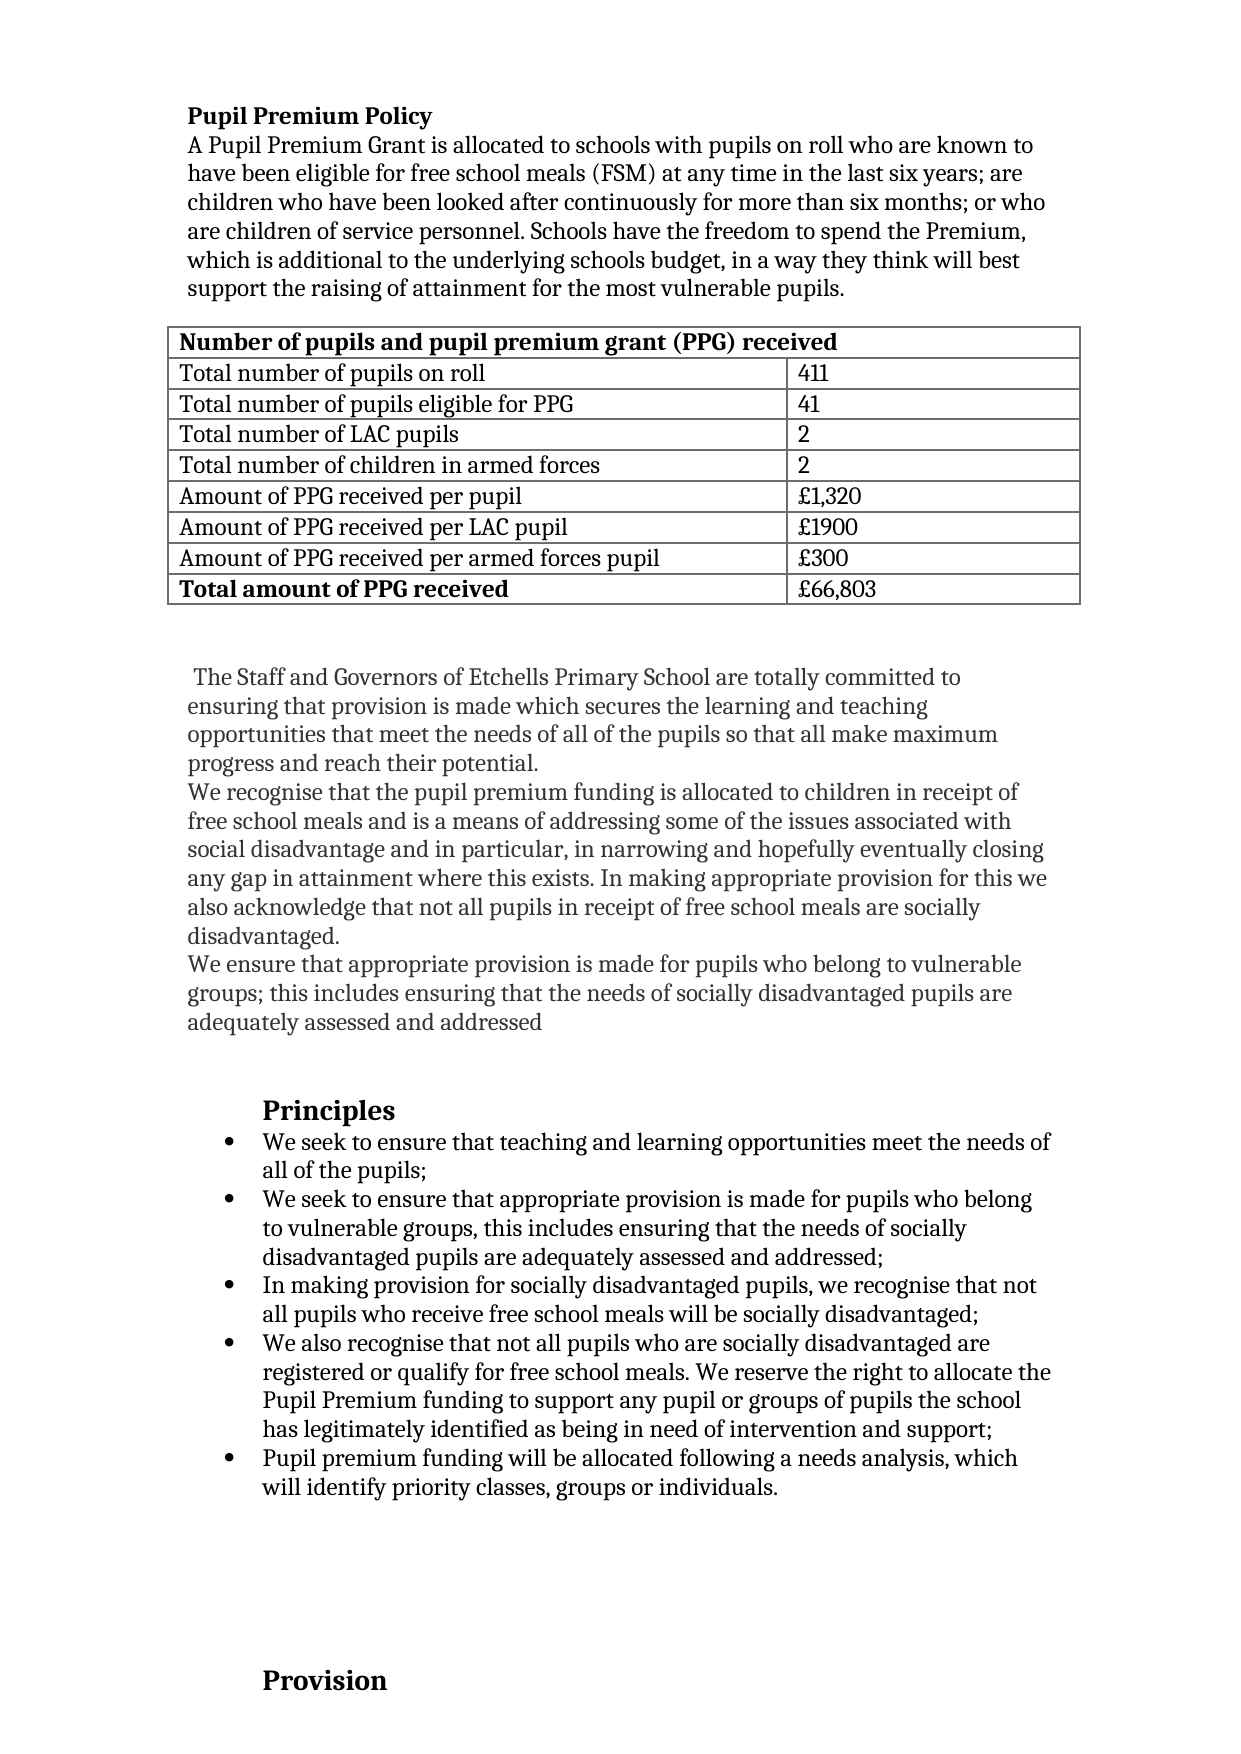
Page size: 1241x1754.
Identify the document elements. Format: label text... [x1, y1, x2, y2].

table_cell 2 [788, 451, 1079, 480]
table_cell Total number of LAC pupils [169, 420, 786, 449]
table_cell Amount of PPG received per armed forces pupil [169, 544, 786, 572]
text We ensure that appropriate provision is made for pupils who belong to vulnerable groups; this includes ensuring that the needs of socially disadvantaged pupils are adequately assessed and addressed [187, 950, 1053, 1037]
table_cell Total number of pupils eligible for PPG [169, 390, 786, 418]
table_header Number of pupils and pupil premium grant (PPG) received [169, 328, 1079, 357]
table_cell Total number of pupils on roll [169, 359, 786, 387]
list Provision [262, 1664, 1053, 1698]
list We seek to ensure that appropriate provision is made for pupils who belong to vulnerable groups, this includes ensuring that the needs of socially disadvantaged pupils are adequately assessed and addressed; [225, 1185, 1053, 1271]
table_cell 41 [788, 390, 1079, 418]
list We seek to ensure that teaching and learning opportunities meet the needs of all of the pupils; [225, 1128, 1053, 1185]
text The Staff and Governors of Etchells Primary School are totally committed to ensuring that provision is made which secures the learning and teaching opportunities that meet the needs of all of the pupils so that all make maximum progress and reach their potential. [187, 663, 1053, 778]
list Pupil premium funding will be allocated following a needs analysis, which will identify priority classes, groups or individuals. [225, 1444, 1053, 1501]
table_cell 411 [788, 359, 1079, 387]
table_cell £1,320 [788, 482, 1079, 511]
table_cell Amount of PPG received per LAC pupil [169, 513, 786, 542]
text We recognise that the pupil premium funding is allocated to children in receipt of free school meals and is a means of addressing some of the issues associated with social disadvantage and in particular, in narrowing and hopefully eventually closing any gap in attainment where this exists. In making appropriate provision for this we also acknowledge that not all pupils in receipt of free school meals are socially disadvantaged. [187, 778, 1053, 950]
text A Pupil Premium Grant is allocated to schools with pupils on roll who are known to have been eligible for free school meals (FSM) at any time in the last six years; are children who have been looked after continuously for more than six months; or who are children of service personnel. Schools have the freedom to spend the Premium, which is additional to the underlying schools budget, in a way they think will best support the raising of attainment for the most vulnerable pupils. [187, 131, 1053, 303]
text Pupil Premium Policy [187, 102, 1053, 131]
table_cell £300 [788, 544, 1079, 572]
table_cell £66,803 [788, 575, 1079, 603]
table_cell Total number of children in armed forces [169, 451, 786, 480]
list Principles [262, 1094, 1053, 1128]
list We also recognise that not all pupils who are socially disadvantaged are registered or qualify for free school meals. We reserve the right to allocate the Pupil Premium funding to support any pupil or groups of pupils the school has legitimately identified as being in need of intervention and support; [225, 1329, 1053, 1444]
table_cell £1900 [788, 513, 1079, 542]
table_cell 2 [788, 420, 1079, 449]
table_cell Amount of PPG received per pupil [169, 482, 786, 511]
table_cell Total amount of PPG received [169, 575, 786, 603]
list In making provision for socially disadvantaged pupils, we recognise that not all pupils who receive free school meals will be socially disadvantaged; [225, 1271, 1053, 1329]
